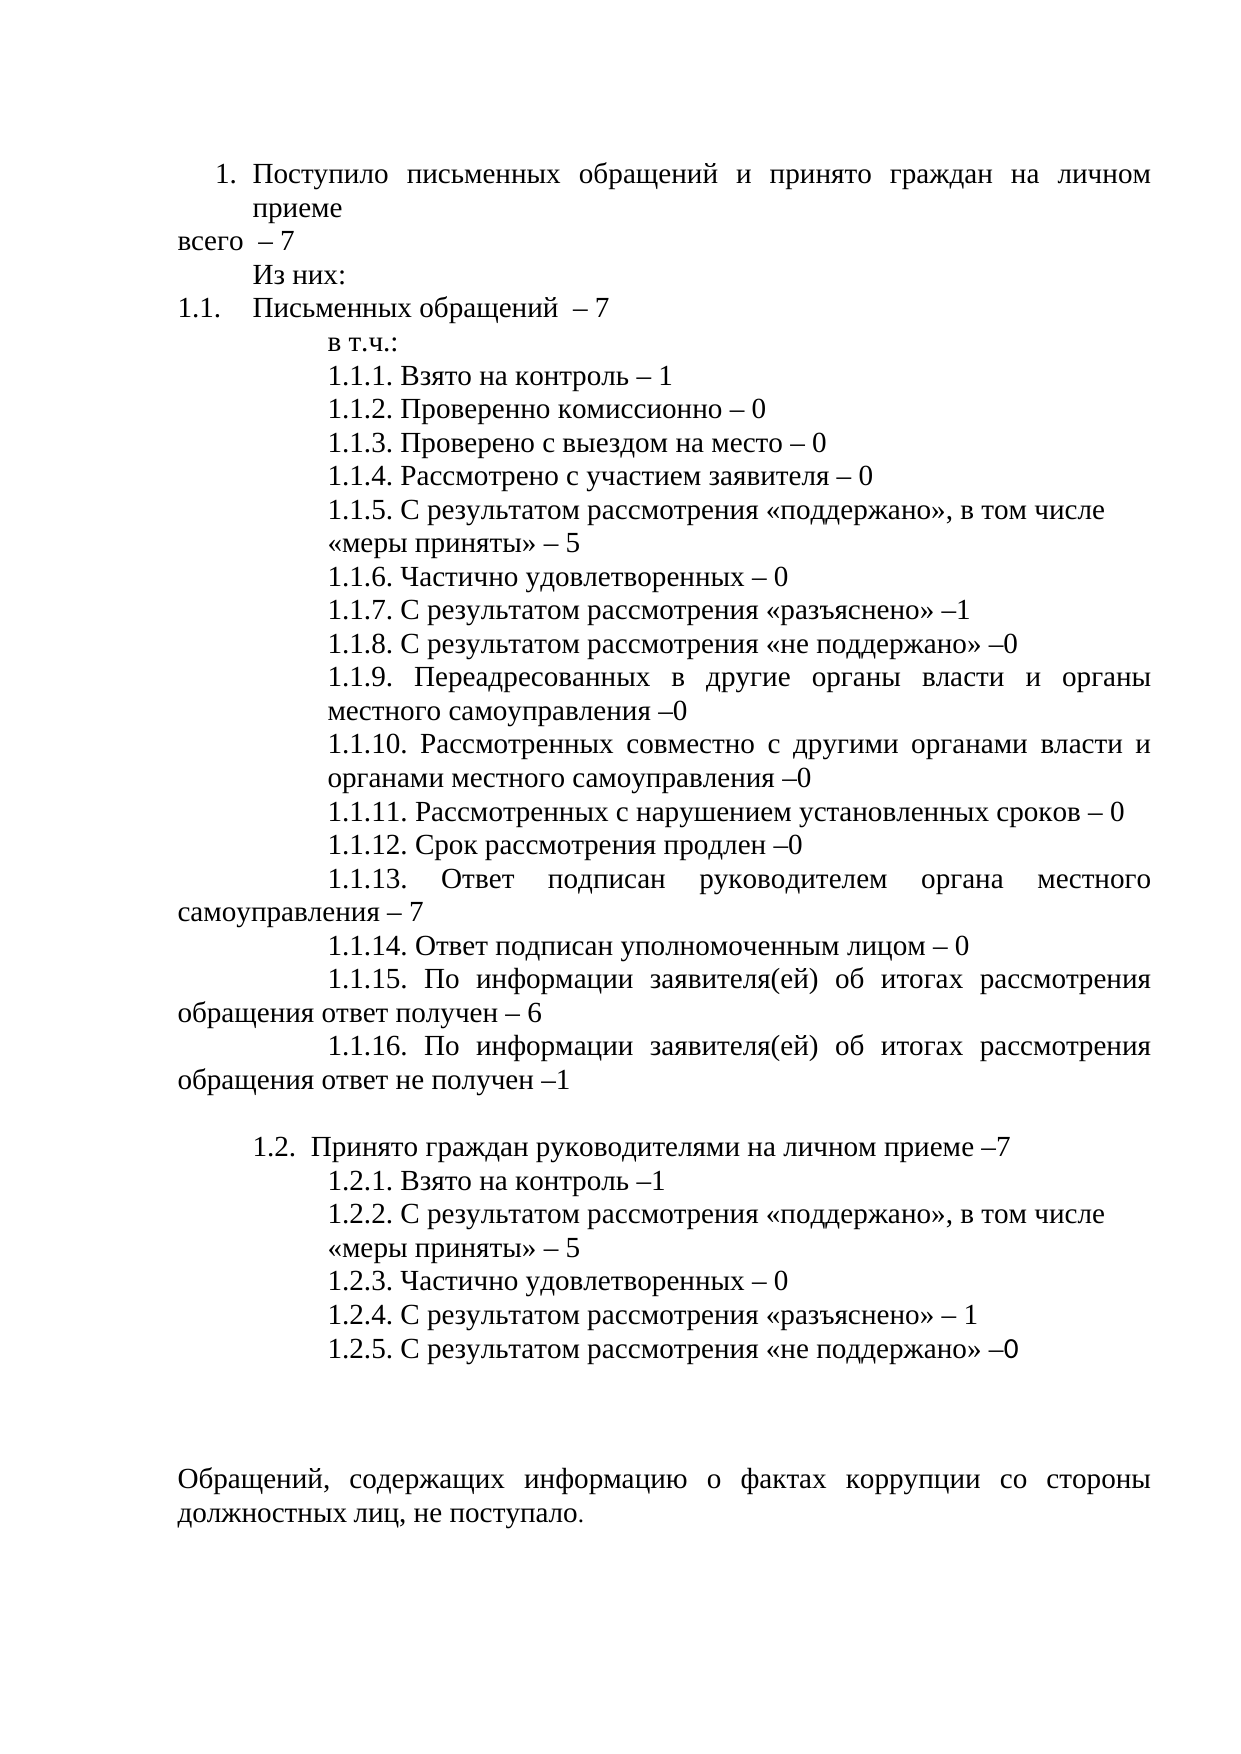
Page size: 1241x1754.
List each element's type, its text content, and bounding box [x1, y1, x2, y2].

text «меры приняты» – 5 [177, 525, 1152, 559]
text 1.1.10. Рассмотренных совместно с другими органами власти и органами местного самоуправления –0 [327, 727, 1152, 794]
text 1.2.2. С результатом рассмотрения «поддержано», в том числе [177, 1196, 1152, 1230]
text 1.1.15. По информации заявителя(ей) об итогах рассмотрения обращения ответ получен – 6 [177, 961, 1152, 1028]
text 1.1.3. Проверено с выездом на место – 0 [177, 425, 1152, 458]
text 1.1.14. Ответ подписан уполномоченным лицом – 0 [177, 928, 1152, 961]
text 1.1.7. С результатом рассмотрения «разъяснено» –1 [177, 592, 1152, 626]
text всего – 7 [177, 223, 1152, 257]
text Обращений, содержащих информацию о фактах коррупции со стороны должностных лиц, не поступало. [177, 1461, 1152, 1528]
text 1.2.3. Частично удовлетворенных – 0 [177, 1263, 1152, 1297]
text в т.ч.: [177, 324, 1152, 358]
text 1.1.13. Ответ подписан руководителем органа местного самоуправления – 7 [177, 861, 1152, 928]
text 1.2.5. С результатом рассмотрения «не поддержано» –0 [177, 1330, 1152, 1366]
text 1.1.6. Частично удовлетворенных – 0 [177, 559, 1152, 592]
text Из них: [177, 257, 1152, 291]
text 1.1.9. Переадресованных в другие органы власти и органы местного самоуправления –0 [327, 659, 1152, 727]
text 1.1.16. По информации заявителя(ей) об итогах рассмотрения обращения ответ не получен –1 [177, 1028, 1152, 1096]
text 1.2. Принято граждан руководителями на личном приеме –7 [177, 1129, 1152, 1163]
text 1.1.11. Рассмотренных с нарушением установленных сроков – 0 [177, 794, 1152, 827]
list Поступило письменных обращений и принято граждан на личном приеме [215, 156, 1152, 223]
text «меры приняты» – 5 [177, 1230, 1152, 1263]
text 1.2.4. С результатом рассмотрения «разъяснено» – 1 [177, 1297, 1152, 1330]
text 1.1.1. Взято на контроль – 1 [177, 358, 1152, 391]
text 1.1.8. С результатом рассмотрения «не поддержано» –0 [177, 626, 1152, 659]
text 1.2.1. Взято на контроль –1 [177, 1163, 1152, 1196]
text 1.1.2. Проверенно комиссионно – 0 [177, 391, 1152, 425]
text 1.1.5. С результатом рассмотрения «поддержано», в том числе [177, 492, 1152, 525]
text 1.1.4. Рассмотрено с участием заявителя – 0 [177, 458, 1152, 492]
text 1.1.12. Срок рассмотрения продлен –0 [177, 827, 1152, 861]
list Письменных обращений – 7 [177, 291, 1152, 324]
